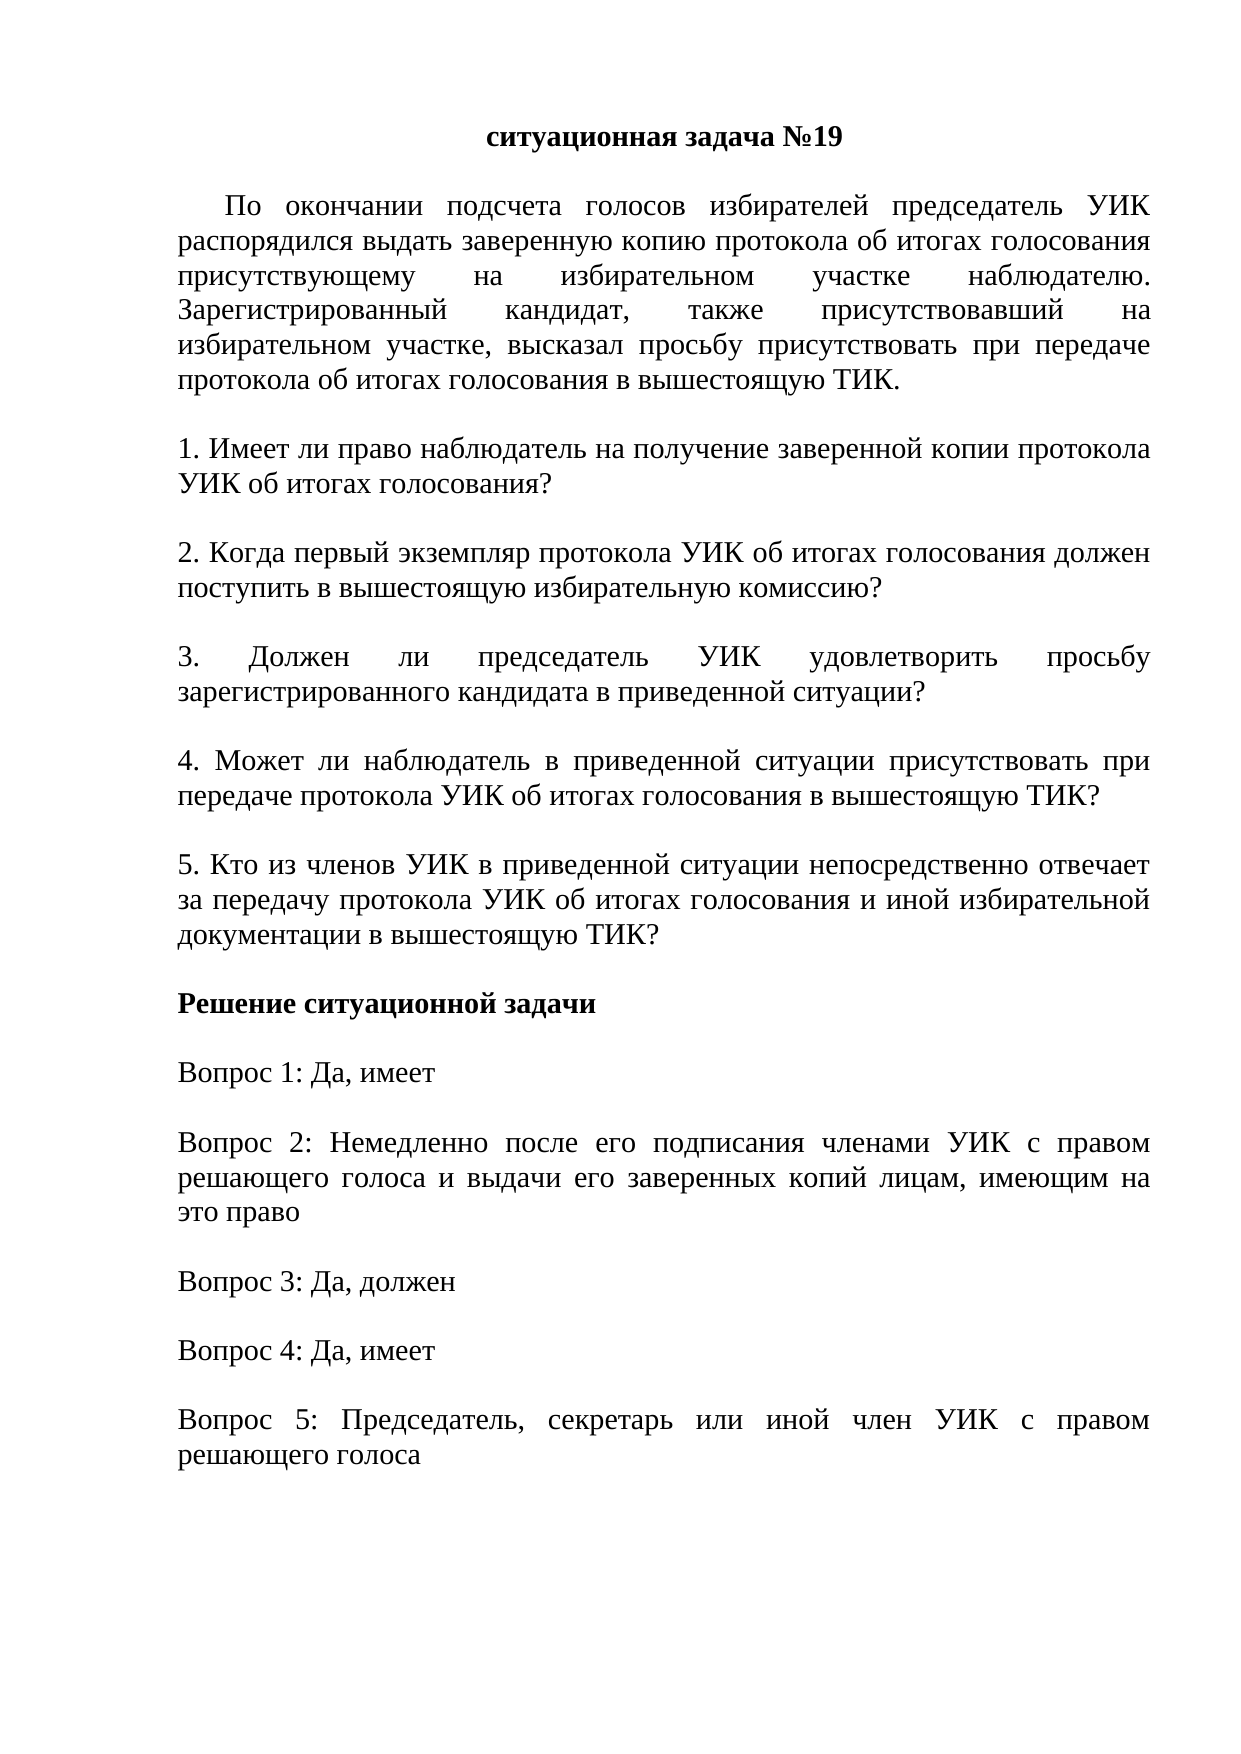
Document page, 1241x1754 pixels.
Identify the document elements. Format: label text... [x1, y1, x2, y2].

text Вопрос 5: Председатель, секретарь или иной член УИК с правом решающего голоса [177, 1402, 1152, 1471]
text Вопрос 2: Немедленно после его подписания членами УИК с правом решающего голоса и выдачи его заверенных копий лицам, имеющим на это право [177, 1124, 1152, 1228]
text 4. Может ли наблюдатель в приведенной ситуации присутствовать при передаче протокола УИК об итогах голосования в вышестоящую ТИК? [177, 742, 1152, 812]
text Вопрос 3: Да, должен [177, 1263, 1152, 1297]
text Вопрос 1: Да, имеет [177, 1055, 1152, 1089]
text 2. Когда первый экземпляр протокола УИК об итогах голосования должен поступить в вышестоящую избирательную комиссию? [177, 534, 1152, 604]
text По окончании подсчета голосов избирателей председатель УИК распорядился выдать заверенную копию протокола об итогах голосования присутствующему на избирательном участке наблюдателю. Зарегистрированный кандидат, также присутствовавший на избирательном участке, высказал просьбу присутствовать при передаче протокола об итогах голосования в вышестоящую ТИК. [177, 187, 1152, 396]
text 5. Кто из членов УИК в приведенной ситуации непосредственно отвечает за передачу протокола УИК об итогах голосования и иной избирательной документации в вышестоящую ТИК? [177, 847, 1152, 951]
text 3. Должен ли председатель УИК удовлетворить просьбу зарегистрированного кандидата в приведенной ситуации? [177, 638, 1152, 708]
text Вопрос 4: Да, имеет [177, 1332, 1152, 1367]
text Решение ситуационной задачи [177, 985, 1152, 1020]
text ситуационная задача №19 [177, 118, 1152, 153]
text 1. Имеет ли право наблюдатель на получение заверенной копии протокола УИК об итогах голосования? [177, 430, 1152, 500]
